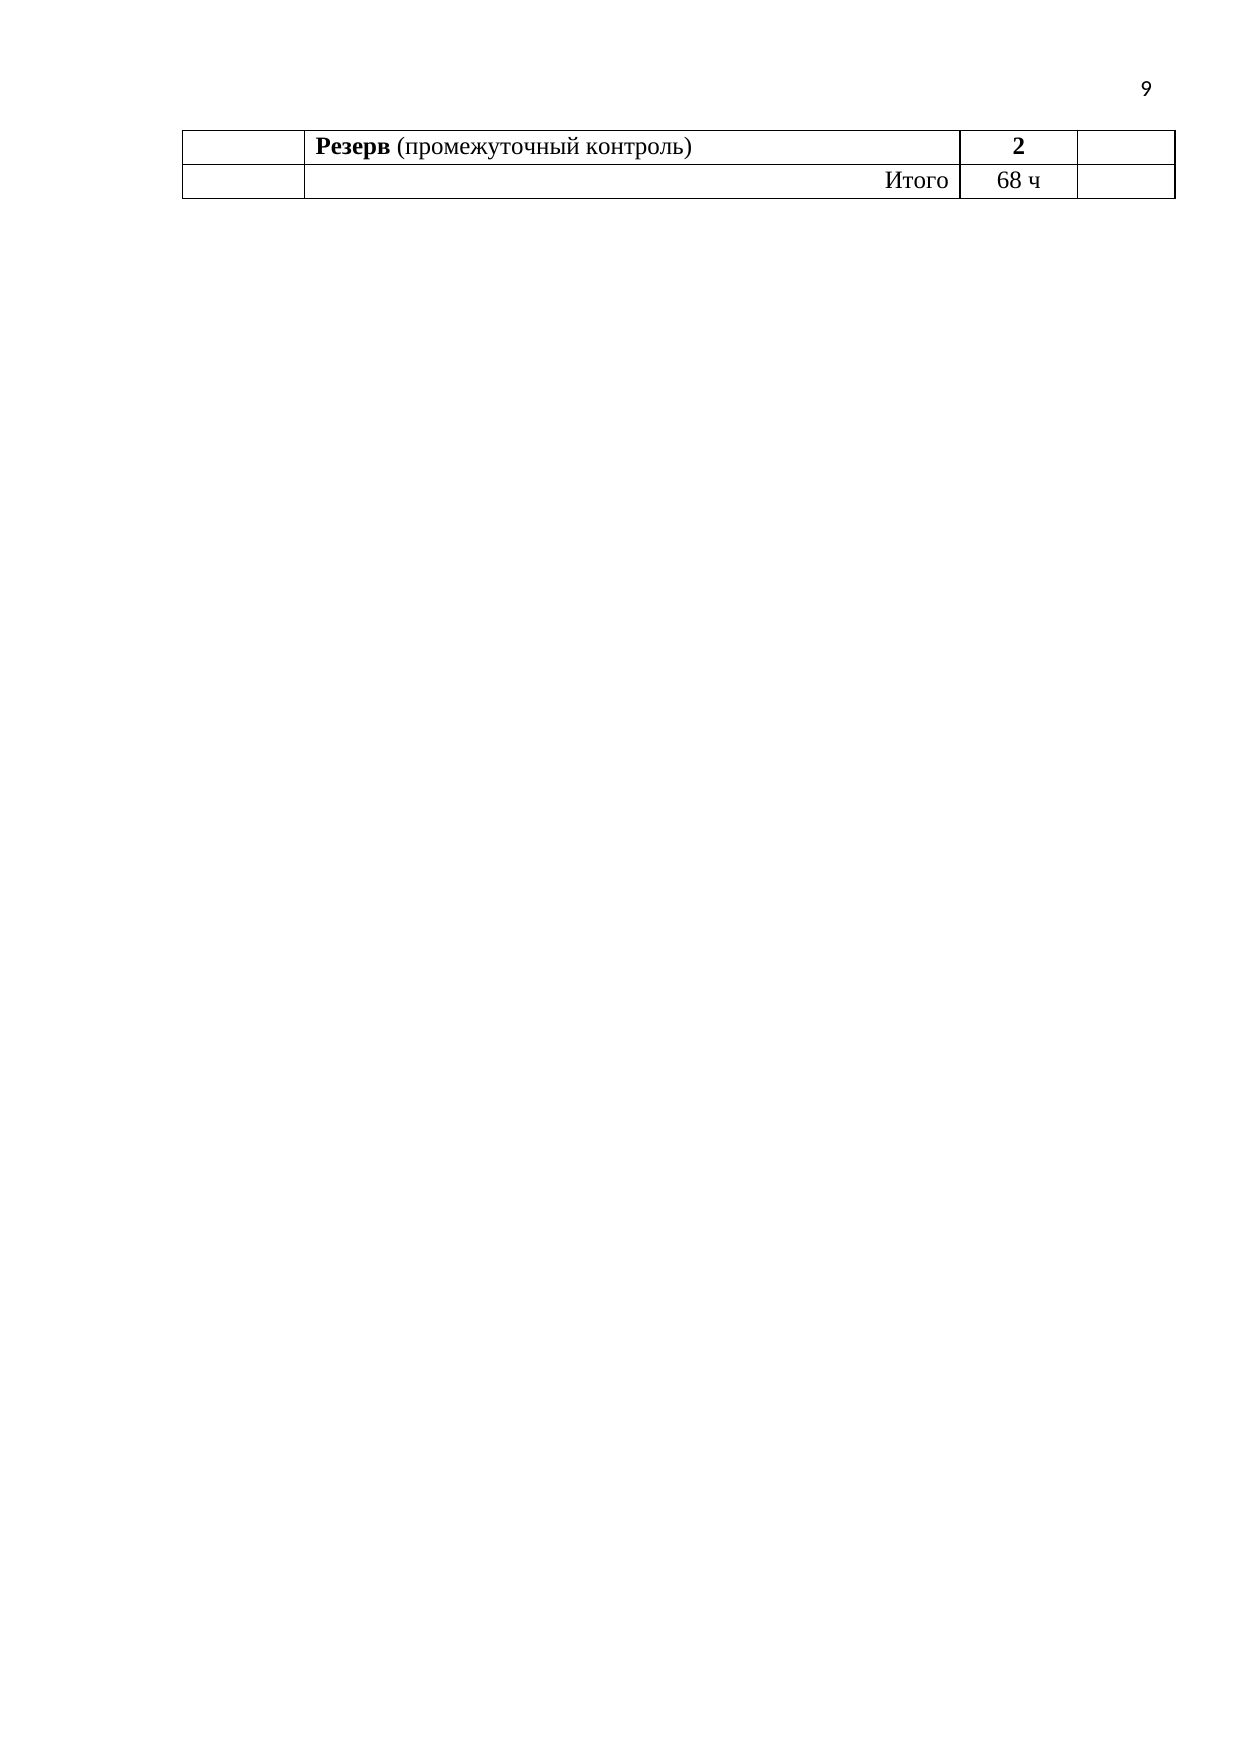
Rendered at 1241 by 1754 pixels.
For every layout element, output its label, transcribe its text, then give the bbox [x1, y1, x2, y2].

table_cell 68 ч [961, 165, 1077, 198]
table_cell [183, 131, 304, 164]
table_cell 2 [961, 131, 1077, 164]
table_cell [183, 165, 304, 198]
table_cell [1078, 165, 1174, 198]
table_cell Резерв (промежуточный контроль) [305, 131, 959, 164]
table_cell [1078, 131, 1174, 164]
table_cell Итого [305, 165, 959, 198]
